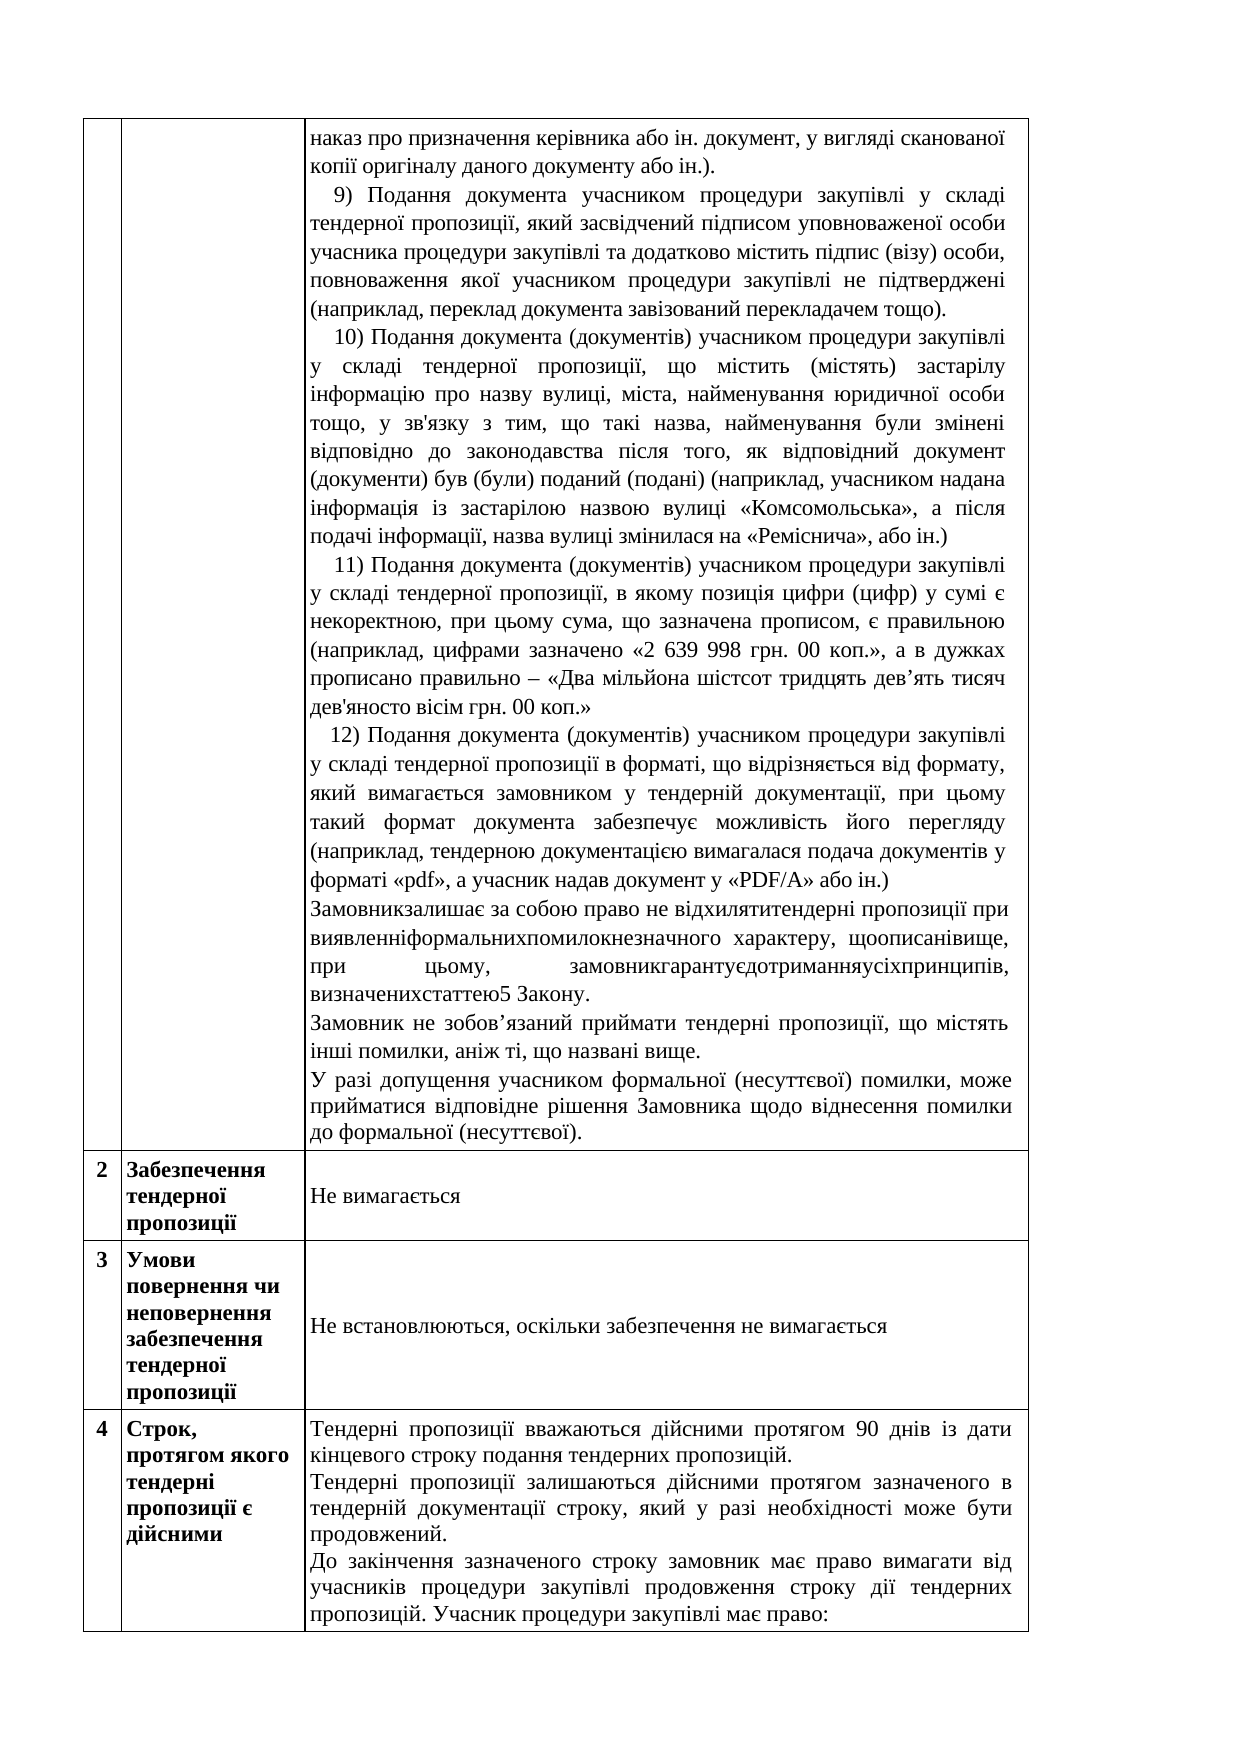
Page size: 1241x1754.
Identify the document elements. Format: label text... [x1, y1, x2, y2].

table_cell 2 [84, 1151, 121, 1240]
table_cell Не встановлюються, оскільки забезпечення не вимагається [306, 1241, 1028, 1409]
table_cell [122, 1410, 304, 1631]
table_cell 4 [84, 1410, 121, 1631]
table_cell Умови повернення чи неповернення забезпечення тендерної пропозиції [122, 1241, 304, 1409]
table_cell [122, 119, 304, 1150]
table_cell 3 [84, 1241, 121, 1409]
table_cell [306, 1410, 1028, 1631]
table_cell 1 [84, 119, 121, 1150]
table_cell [306, 119, 1028, 1150]
table_cell Забезпечення тендерної пропозиції [122, 1151, 304, 1240]
table_cell Не вимагається [306, 1151, 1028, 1240]
